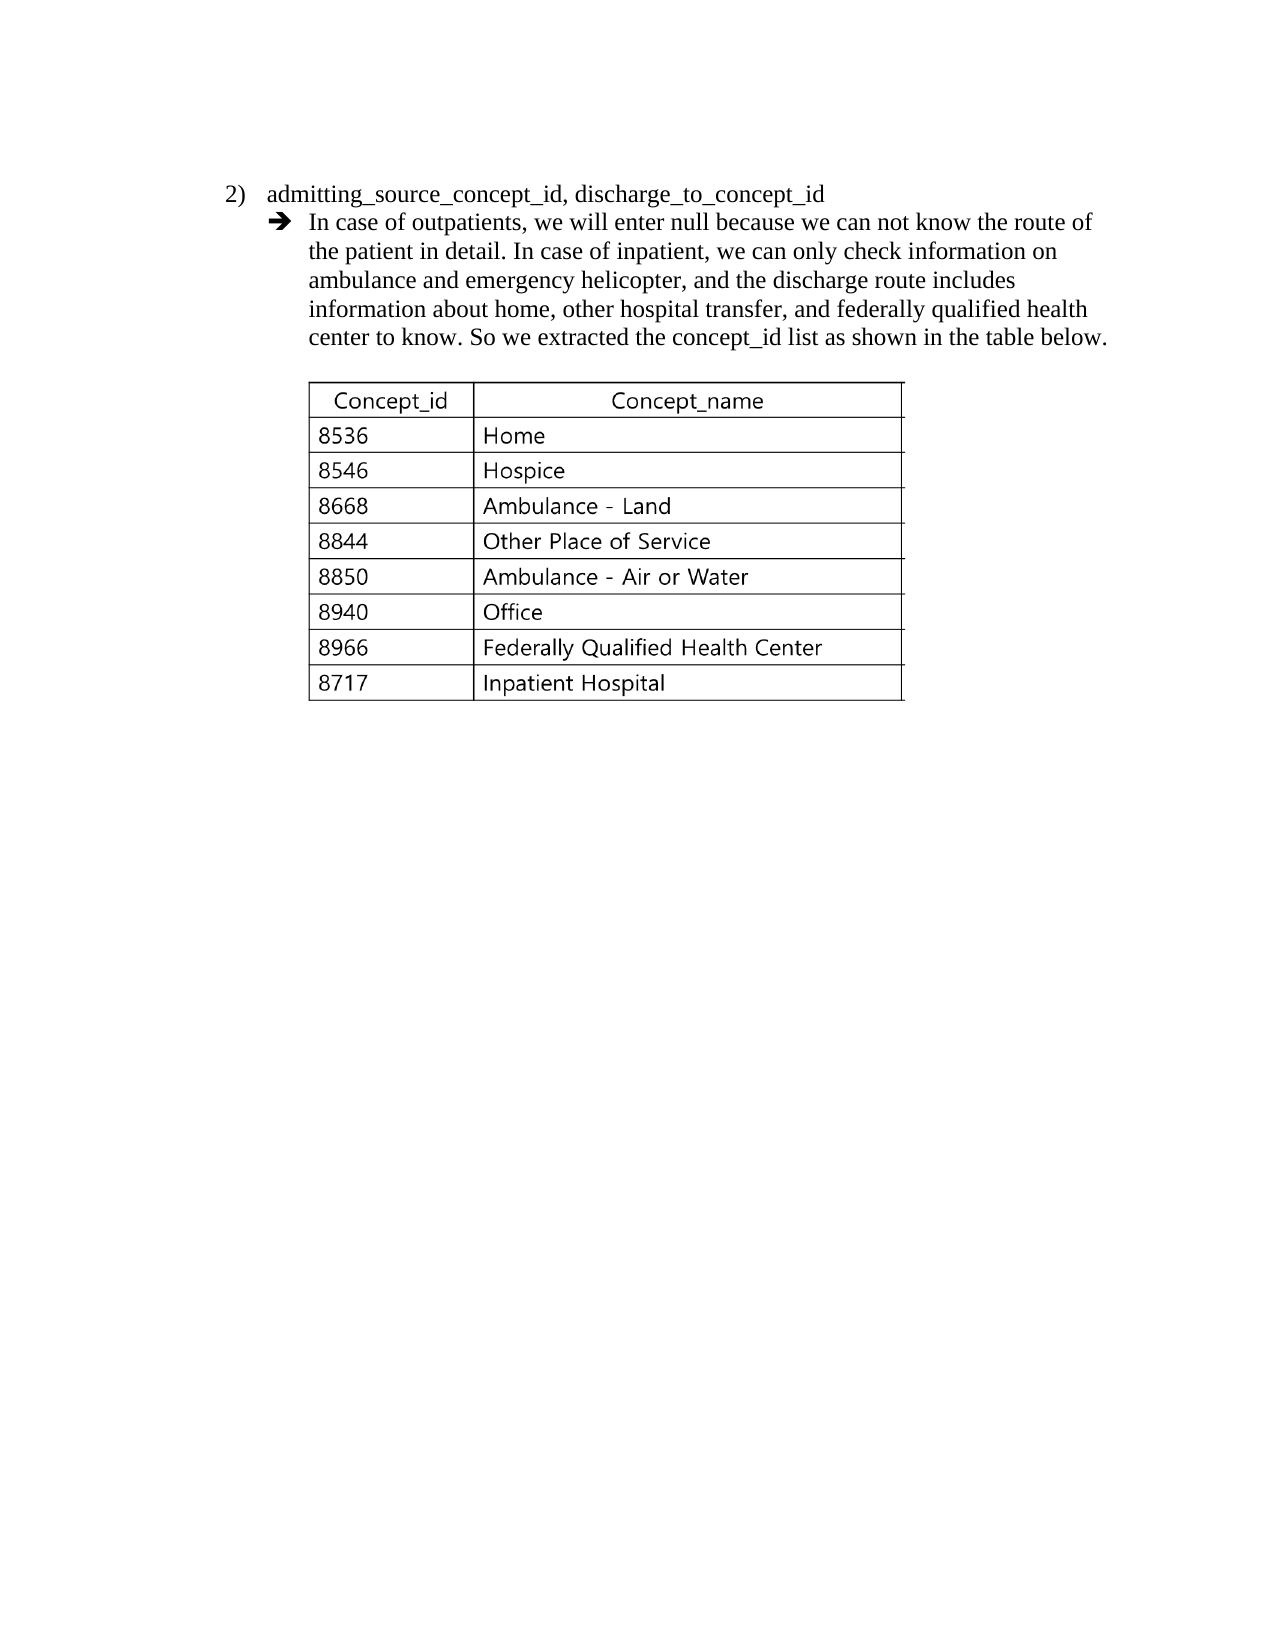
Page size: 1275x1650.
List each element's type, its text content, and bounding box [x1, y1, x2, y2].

list admitting_source_concept_id, discharge_to_concept_id [225, 179, 1125, 207]
list In case of outpatients, we will enter null because we can not know the route of the patient in detail. In case of inpatient, we can only check information on ambulance and emergency helicopter, and the discharge route includes information about home, other hospital transfer, and federally qualified health center to know. So we extracted the concept_id list as shown in the table below. [267, 207, 1125, 351]
picture [308, 380, 906, 709]
